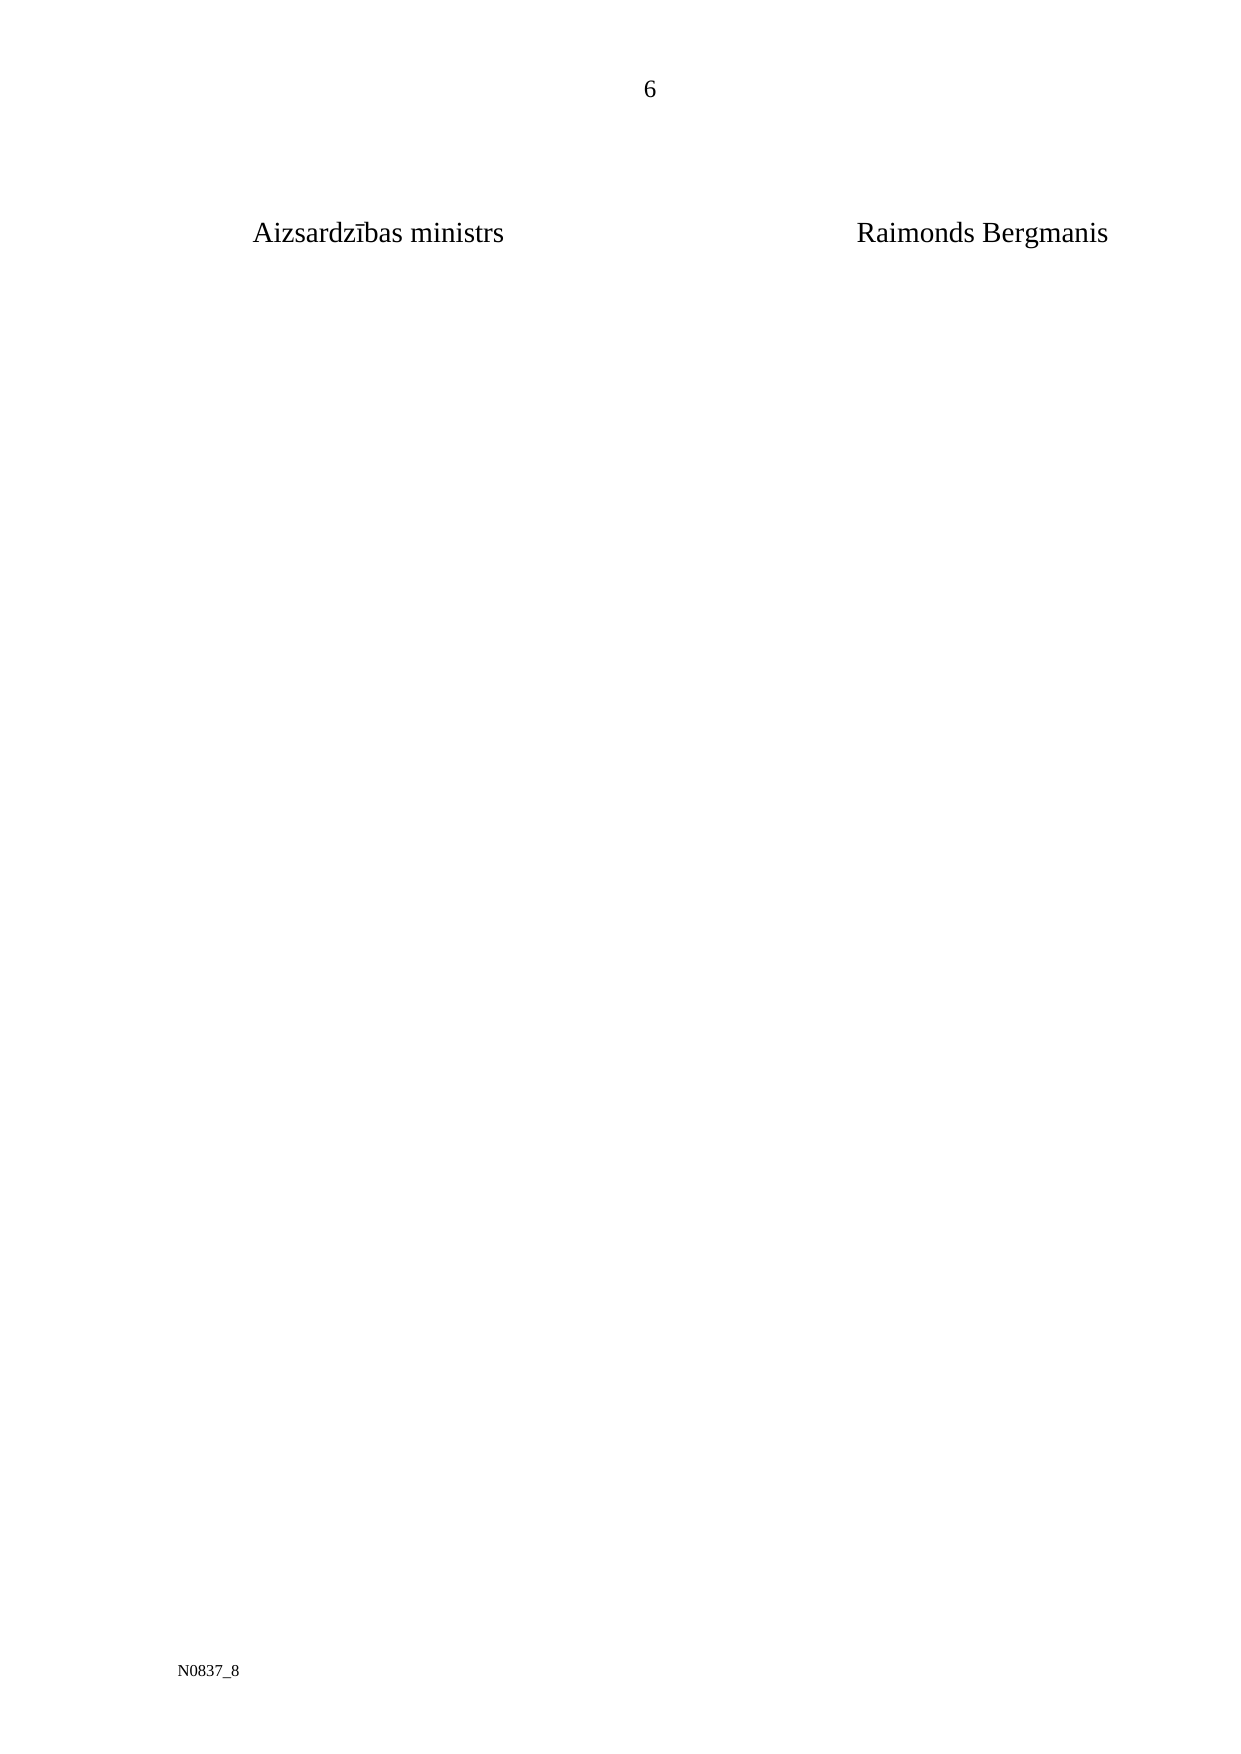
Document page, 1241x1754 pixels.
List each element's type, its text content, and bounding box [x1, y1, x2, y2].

text Aizsardzības ministrs Raimonds Bergmanis [177, 215, 1122, 248]
